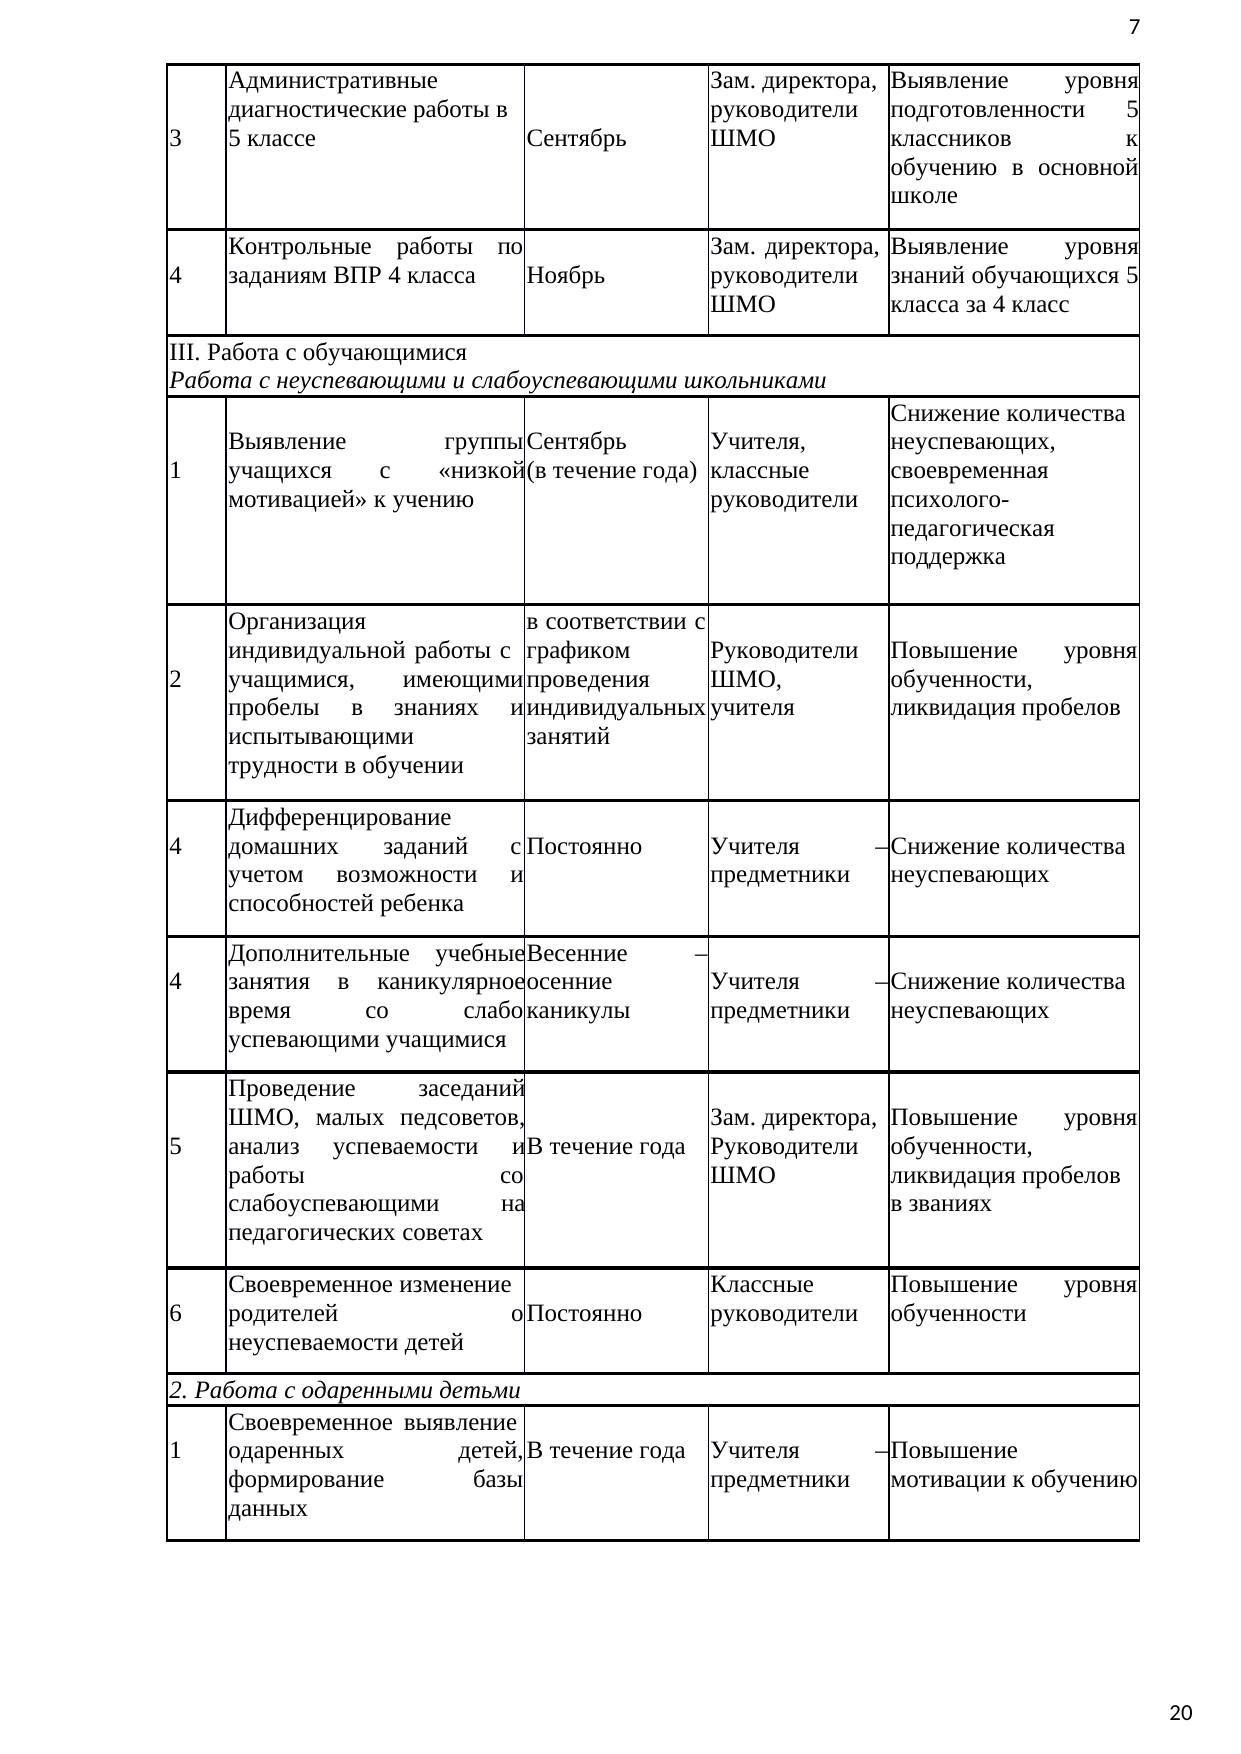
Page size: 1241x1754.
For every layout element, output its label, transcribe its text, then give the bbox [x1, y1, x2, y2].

table_cell 1 [168, 1407, 225, 1539]
table_cell Административные диагностические работы в 5 классе [227, 66, 524, 228]
table_cell Классные руководители [709, 1270, 888, 1372]
table_cell Учителя – предметники [709, 802, 888, 934]
table_cell Снижение количества неуспевающих, своевременная психолого- педагогическая поддержка [890, 398, 1139, 603]
table_cell 4 [168, 231, 225, 334]
table_cell Учителя, классные руководители [709, 398, 888, 603]
table_cell Своевременное изменение родителей о неуспеваемости детей [227, 1270, 524, 1372]
table_cell Дополнительные учебные занятия в каникулярное время со слабо успевающими учащимися [227, 938, 524, 1070]
table_cell Зам. директора, руководители ШМО [709, 66, 888, 228]
table_cell 4 [168, 938, 225, 1070]
table_cell Дифференцирование домашних заданий с учетом возможности и способностей ребенка [227, 802, 524, 934]
table_cell Выявление группы учащихся с «низкой мотивацией» к учению [227, 398, 524, 603]
table_cell в соответствии с графиком проведения индивидуальных занятий [525, 606, 708, 799]
table_cell Повышение мотивации к обучению [890, 1407, 1139, 1539]
table_cell 5 [168, 1074, 225, 1266]
table_cell Проведение заседаний ШМО, малых педсоветов, анализ успеваемости и работы со слабоуспевающими на педагогических советах [227, 1074, 524, 1266]
table_cell Руководители ШМО, учителя [709, 606, 888, 799]
table_cell III. Работа с обучающимися Работа с неуспевающими и слабоуспевающими школьниками [168, 337, 1139, 394]
table_cell В течение года [525, 1407, 708, 1539]
table_cell Зам. директора, руководители ШМО [709, 231, 888, 334]
table_cell Повышение уровня обученности, ликвидация пробелов [890, 606, 1139, 799]
table_cell 1 [168, 398, 225, 603]
table_cell Выявление уровня подготовленности 5 классников к обучению в основной школе [890, 66, 1139, 228]
table_cell В течение года [525, 1074, 708, 1266]
table_cell Сентябрь [525, 66, 708, 228]
table_cell Учителя – предметники [709, 938, 888, 1070]
table_cell Снижение количества неуспевающих [890, 938, 1139, 1070]
table_cell Повышение уровня обученности [890, 1270, 1139, 1372]
table_cell 3 [168, 66, 225, 228]
table_cell Постоянно [525, 1270, 708, 1372]
table_cell 6 [168, 1270, 225, 1372]
table_cell Постоянно [525, 802, 708, 934]
table_cell Контрольные работы по заданиям ВПР 4 класса [227, 231, 524, 334]
table_cell 2 [168, 606, 225, 799]
table_cell Учителя – предметники [709, 1407, 888, 1539]
table_cell Зам. директора, Руководители ШМО [709, 1074, 888, 1266]
table_cell Своевременное выявление одаренных детей, формирование базы данных [227, 1407, 524, 1539]
table_cell 2. Работа с одаренными детьми [168, 1375, 1139, 1403]
table_cell Выявление уровня знаний обучающихся 5 класса за 4 класс [890, 231, 1139, 334]
table_cell Весенние – осенние каникулы [525, 938, 708, 1070]
table_cell Повышение уровня обученности, ликвидация пробелов в званиях [890, 1074, 1139, 1266]
table_cell 4 [168, 802, 225, 934]
table_cell Сентябрь (в течение года) [525, 398, 708, 603]
table_cell Снижение количества неуспевающих [890, 802, 1139, 934]
table_cell Организация индивидуальной работы с учащимися, имеющими пробелы в знаниях и испытывающими трудности в обучении [227, 606, 524, 799]
table_cell Ноябрь [525, 231, 708, 334]
